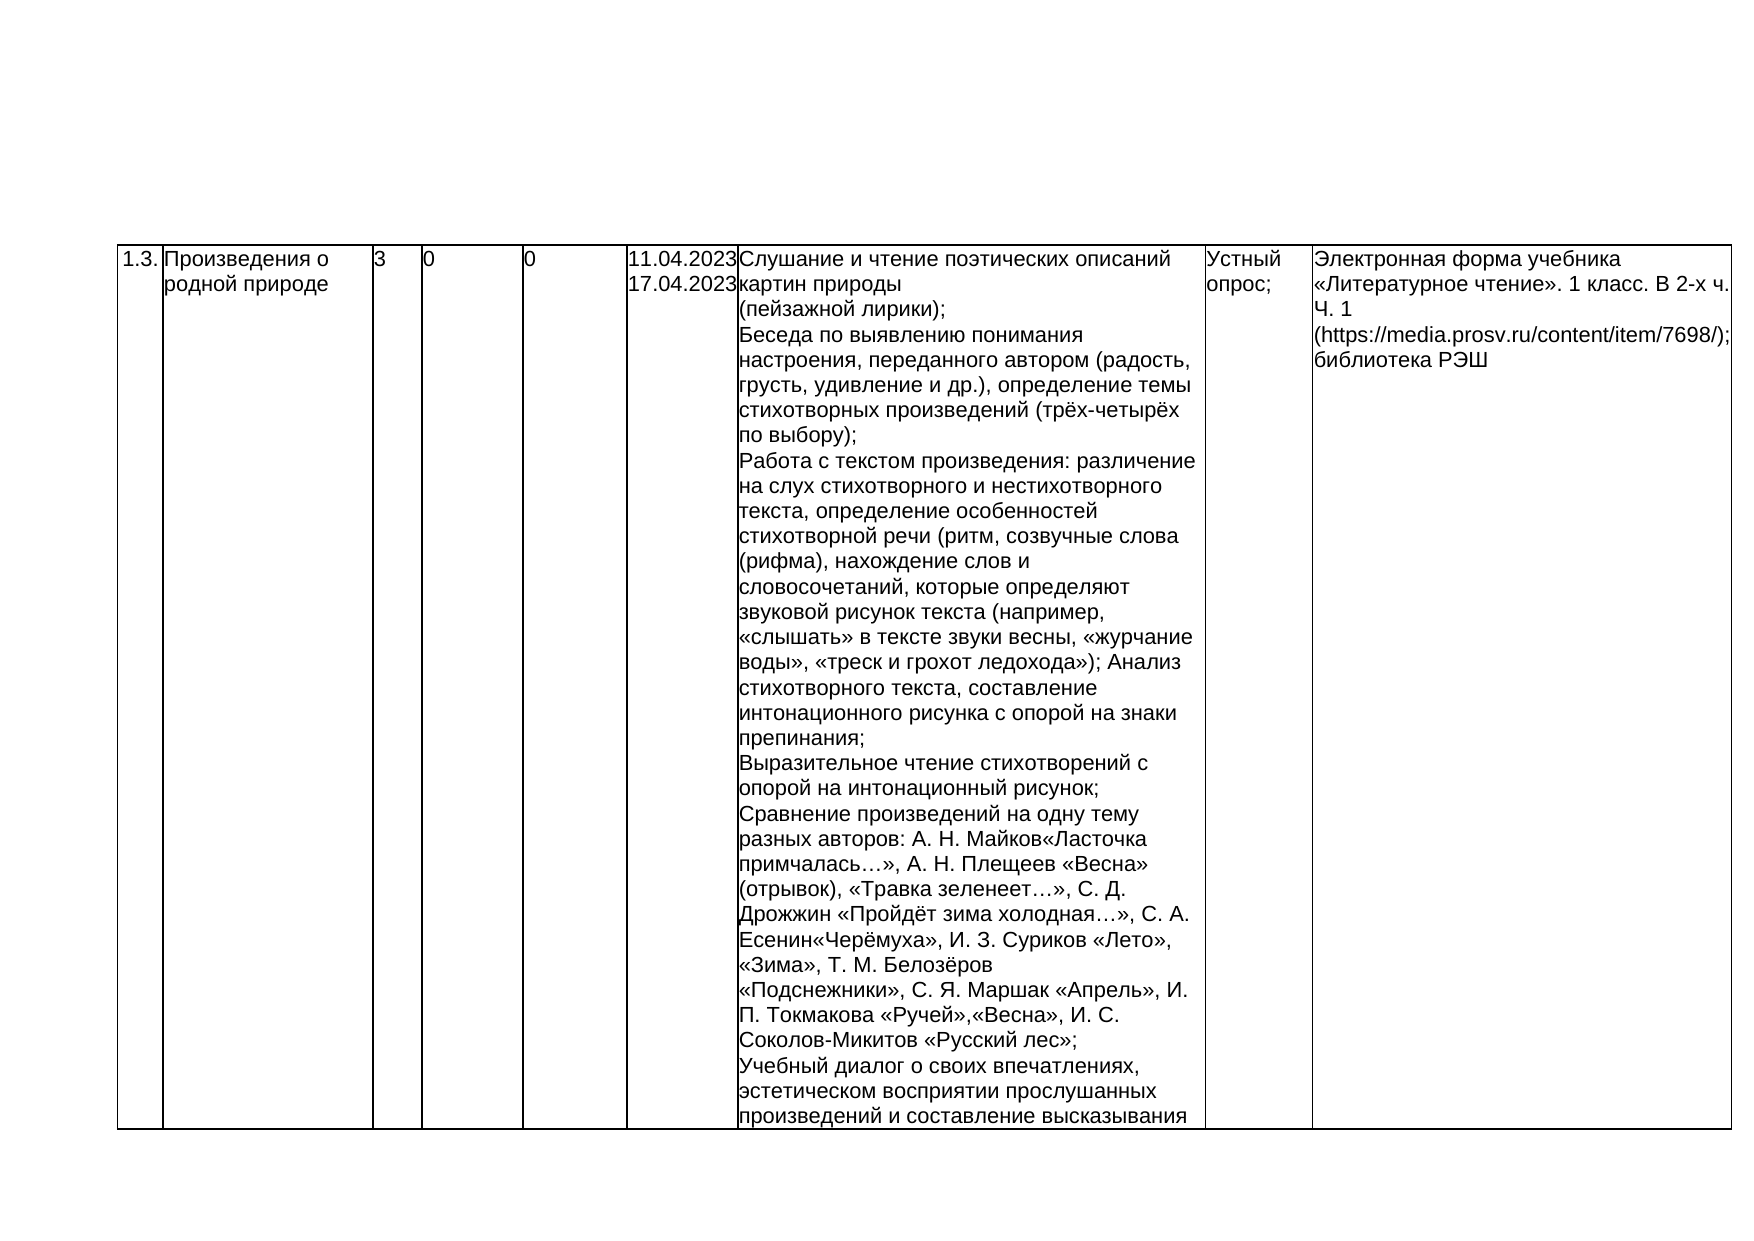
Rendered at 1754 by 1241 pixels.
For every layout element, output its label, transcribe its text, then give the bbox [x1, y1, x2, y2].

table_header 0 [423, 246, 522, 1128]
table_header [164, 246, 372, 1128]
table_header Устный опрос; [1206, 246, 1312, 1128]
table_header 0 [524, 246, 626, 1128]
table_header 1.3. [118, 246, 162, 1128]
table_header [1313, 246, 1731, 1128]
table_header 3 [374, 246, 421, 1128]
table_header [628, 246, 737, 1128]
